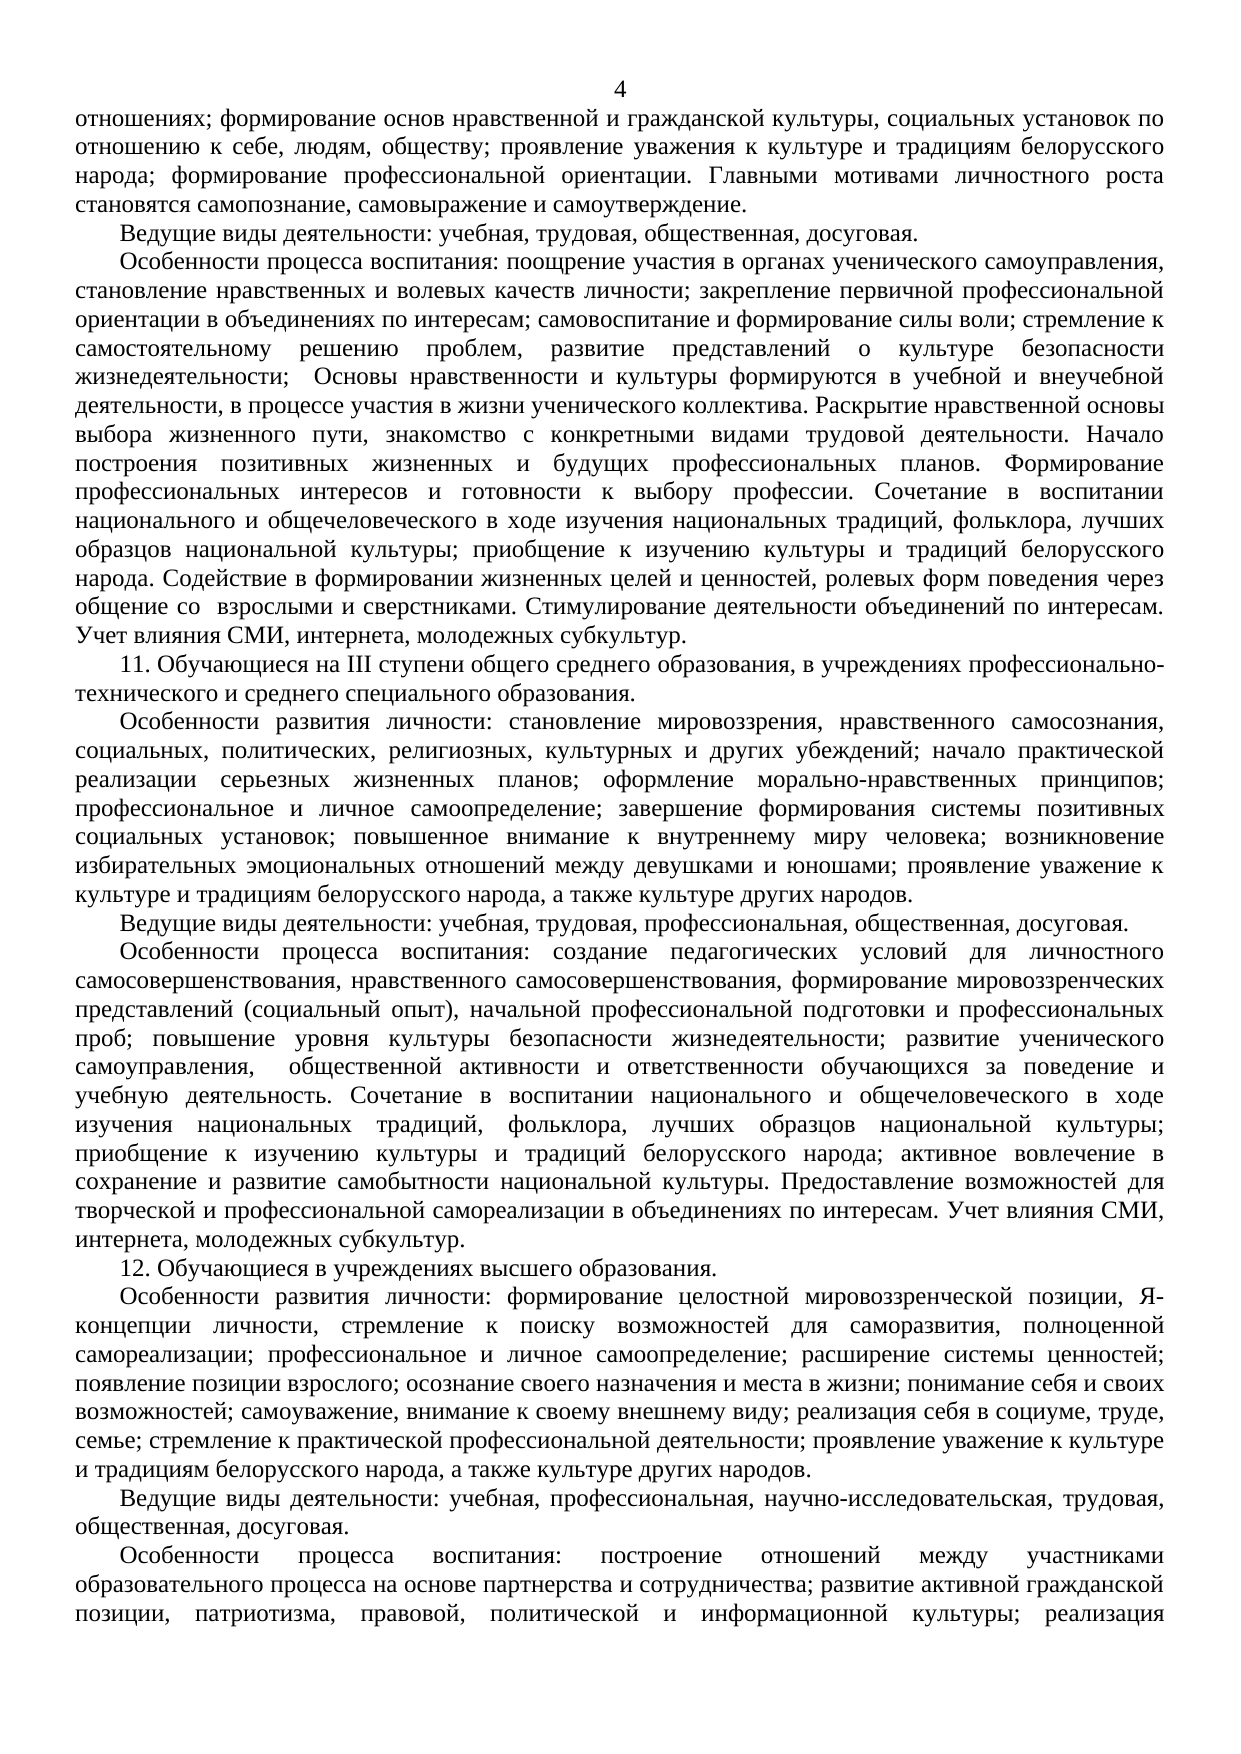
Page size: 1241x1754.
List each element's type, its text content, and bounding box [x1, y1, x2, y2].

text Ведущие виды деятельности: учебная, профессиональная, научно-исследовательская, трудовая, общественная, досуговая. [75, 1483, 1165, 1540]
text Особенности процесса воспитания: создание педагогических условий для личностного самосовершенствования, нравственного самосовершенствования, формирование мировоззренческих представлений (социальный опыт), начальной профессиональной подготовки и профессиональных проб; повышение уровня культуры безопасности жизнедеятельности; развитие ученического самоуправления, общественной активности и ответственности обучающихся за поведение и учебную деятельность. Сочетание в воспитании национального и общечеловеческого в ходе изучения национальных традиций, фольклора, лучших образцов национальной культуры; приобщение к изучению культуры и традиций белорусского народа; активное вовлечение в сохранение и развитие самобытности национальной культуры. Предоставление возможностей для творческой и профессиональной самореализации в объединениях по интересам. Учет влияния СМИ, интернета, молодежных субкультур. [75, 936, 1165, 1253]
text Особенности развития личности: формирование целостной мировоззренческой позиции, Я-концепции личности, стремление к поиску возможностей для саморазвития, полноценной самореализации; профессиональное и личное самоопределение; расширение системы ценностей; появление позиции взрослого; осознание своего назначения и места в жизни; понимание себя и своих возможностей; самоуважение, внимание к своему внешнему виду; реализация себя в социуме, труде, семье; стремление к практической профессиональной деятельности; проявление уважение к культуре и традициям белорусского народа, а также культуре других народов. [75, 1281, 1165, 1483]
text Ведущие виды деятельности: учебная, трудовая, общественная, досуговая. [75, 218, 1165, 246]
text Ведущие виды деятельности: учебная, трудовая, профессиональная, общественная, досуговая. [75, 908, 1165, 936]
text Особенности развития личности: становление мировоззрения, нравственного самосознания, социальных, политических, религиозных, культурных и других убеждений; начало практической реализации серьезных жизненных планов; оформление морально-нравственных принципов; профессиональное и личное самоопределение; завершение формирования системы позитивных социальных установок; повышенное внимание к внутреннему миру человека; возникновение избирательных эмоциональных отношений между девушками и юношами; проявление уважение к культуре и традициям белорусского народа, а также культуре других народов. [75, 706, 1165, 908]
text 11. Обучающиеся на III ступени общего среднего образования, в учреждениях профессионально-технического и среднего специального образования. [75, 649, 1165, 706]
text 12. Обучающиеся в учреждениях высшего образования. [75, 1253, 1165, 1281]
text Особенности процесса воспитания: поощрение участия в органах ученического самоуправления, становление нравственных и волевых качеств личности; закрепление первичной профессиональной ориентации в объединениях по интересам; самовоспитание и формирование силы воли; стремление к самостоятельному решению проблем, развитие представлений о культуре безопасности жизнедеятельности; Основы нравственности и культуры формируются в учебной и внеучебной деятельности, в процессе участия в жизни ученического коллектива. Раскрытие нравственной основы выбора жизненного пути, знакомство с конкретными видами трудовой деятельности. Начало построения позитивных жизненных и будущих профессиональных планов. Формирование профессиональных интересов и готовности к выбору профессии. Сочетание в воспитании национального и общечеловеческого в ходе изучения национальных традиций, фольклора, лучших образцов национальной культуры; приобщение к изучению культуры и традиций белорусского народа. Содействие в формировании жизненных целей и ценностей, ролевых форм поведения через общение со взрослыми и сверстниками. Стимулирование деятельности объединений по интересам. Учет влияния СМИ, интернета, молодежных субкультур. [75, 246, 1165, 649]
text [75, 103, 1165, 218]
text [75, 1540, 1165, 1626]
